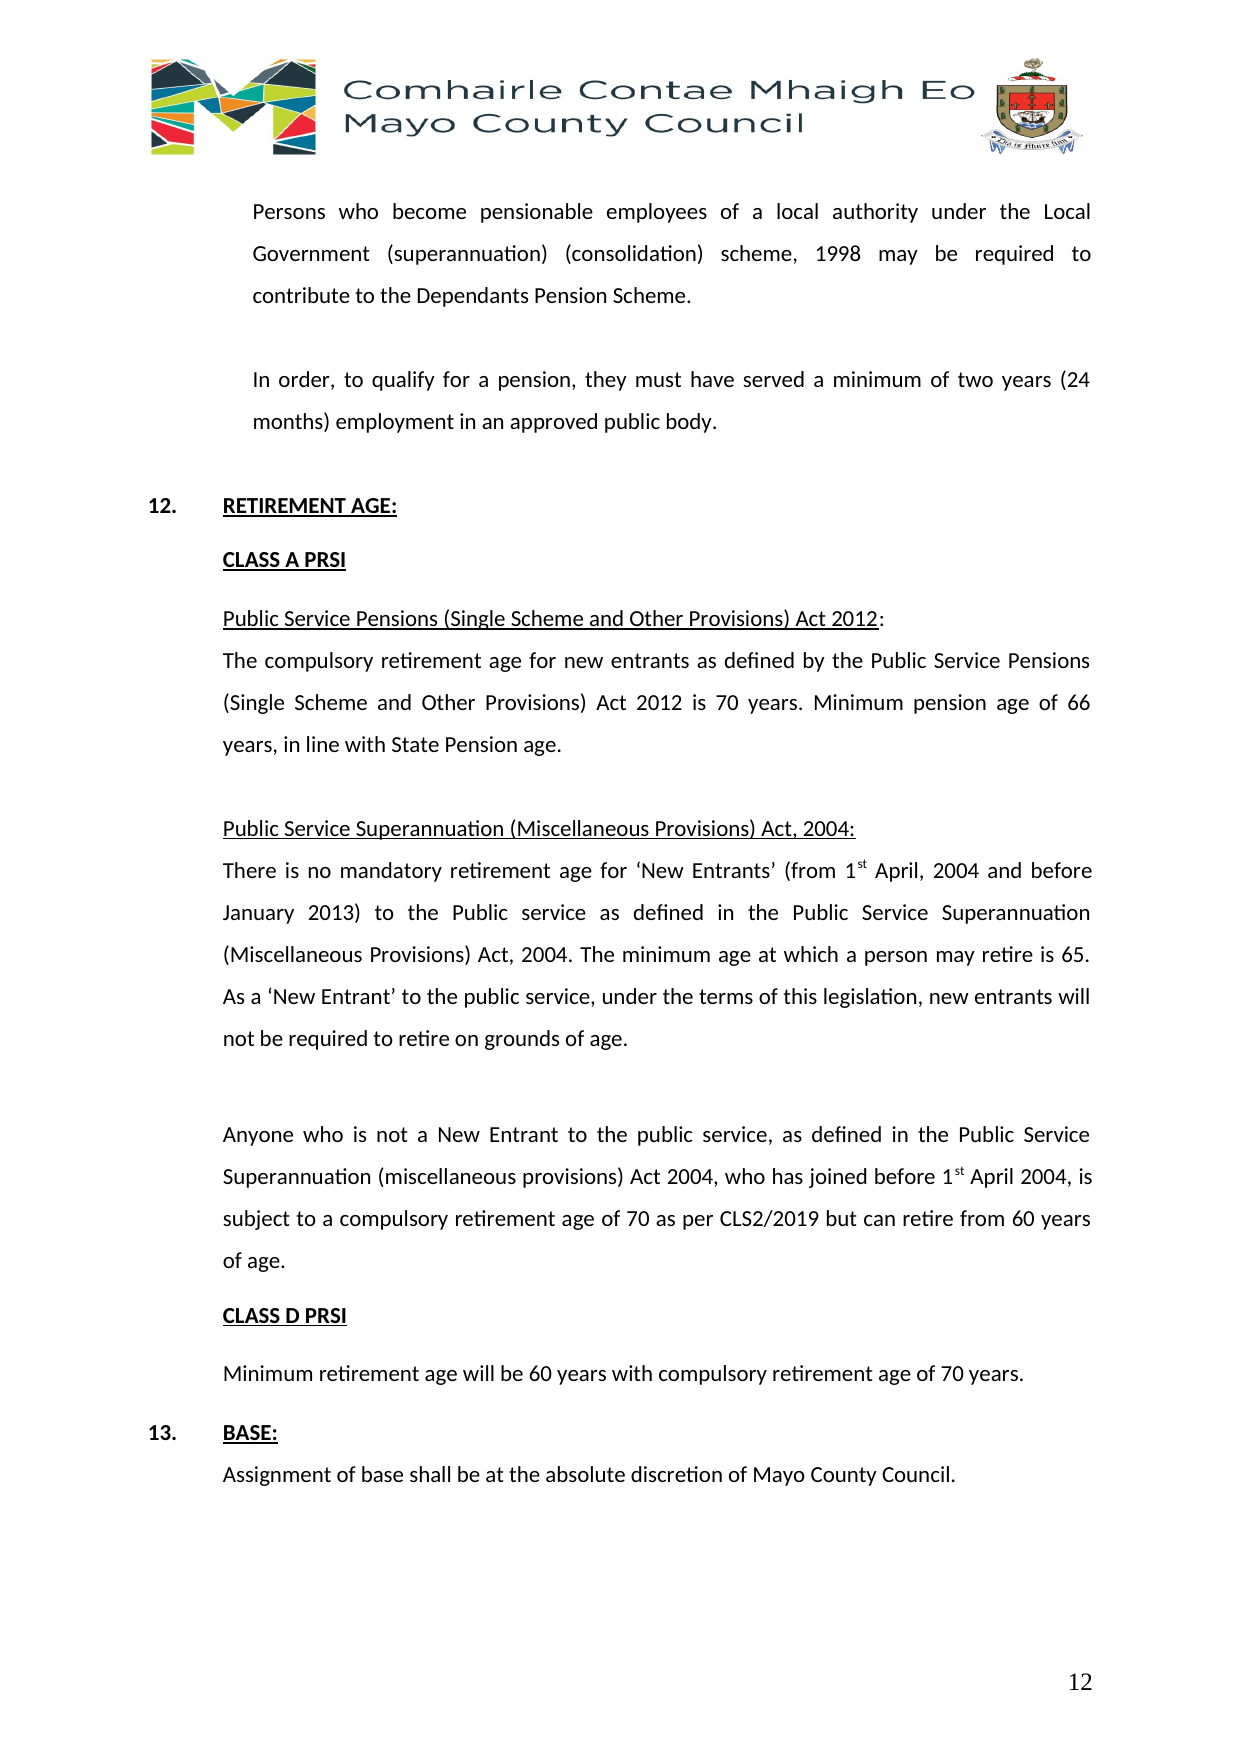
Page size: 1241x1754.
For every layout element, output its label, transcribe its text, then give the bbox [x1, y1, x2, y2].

text Minimum retirement age will be 60 years with compulsory retirement age of 70 years. [215, 1359, 1092, 1387]
text Public Service Superannuation (Miscellaneous Provisions) Act, 2004: [215, 814, 1092, 842]
text Persons who become pensionable employees of a local authority under the Local Government (superannuation) (consolidation) scheme, 1998 may be required to contribute to the Dependants Pension Scheme. [252, 197, 1092, 309]
text 12. RETIREMENT AGE: [148, 491, 1092, 519]
text In order, to qualify for a pension, they must have served a minimum of two years (24 months) employment in an approved public body. [252, 365, 1092, 435]
text The compulsory retirement age for new entrants as defined by the Public Service Pensions (Single Scheme and Other Provisions) Act 2012 is 70 years. Minimum pension age of 66 years, in line with State Pension age. [223, 646, 1092, 758]
picture [147, 58, 1093, 156]
text CLASS A PRSI [223, 545, 1092, 573]
text Anyone who is not a New Entrant to the public service, as defined in the Public Service Superannuation (miscellaneous provisions) Act 2004, who has joined before 1st April 2004, is subject to a compulsory retirement age of 70 as per CLS2/2019 but can retire from 60 years of age. [223, 1120, 1092, 1274]
text CLASS D PRSI [215, 1301, 1092, 1329]
text Assignment of base shall be at the absolute discretion of Mayo County Council. [223, 1460, 1092, 1488]
text There is no mandatory retirement age for ‘New Entrants’ (from 1st April, 2004 and before January 2013) to the Public service as defined in the Public Service Superannuation (Miscellaneous Provisions) Act, 2004. The minimum age at which a person may retire is 65. As a ‘New Entrant’ to the public service, under the terms of this legislation, new entrants will not be required to retire on grounds of age. [223, 856, 1092, 1052]
text Public Service Pensions (Single Scheme and Other Provisions) Act 2012: [215, 604, 1092, 632]
text 13. BASE: [148, 1418, 1092, 1446]
